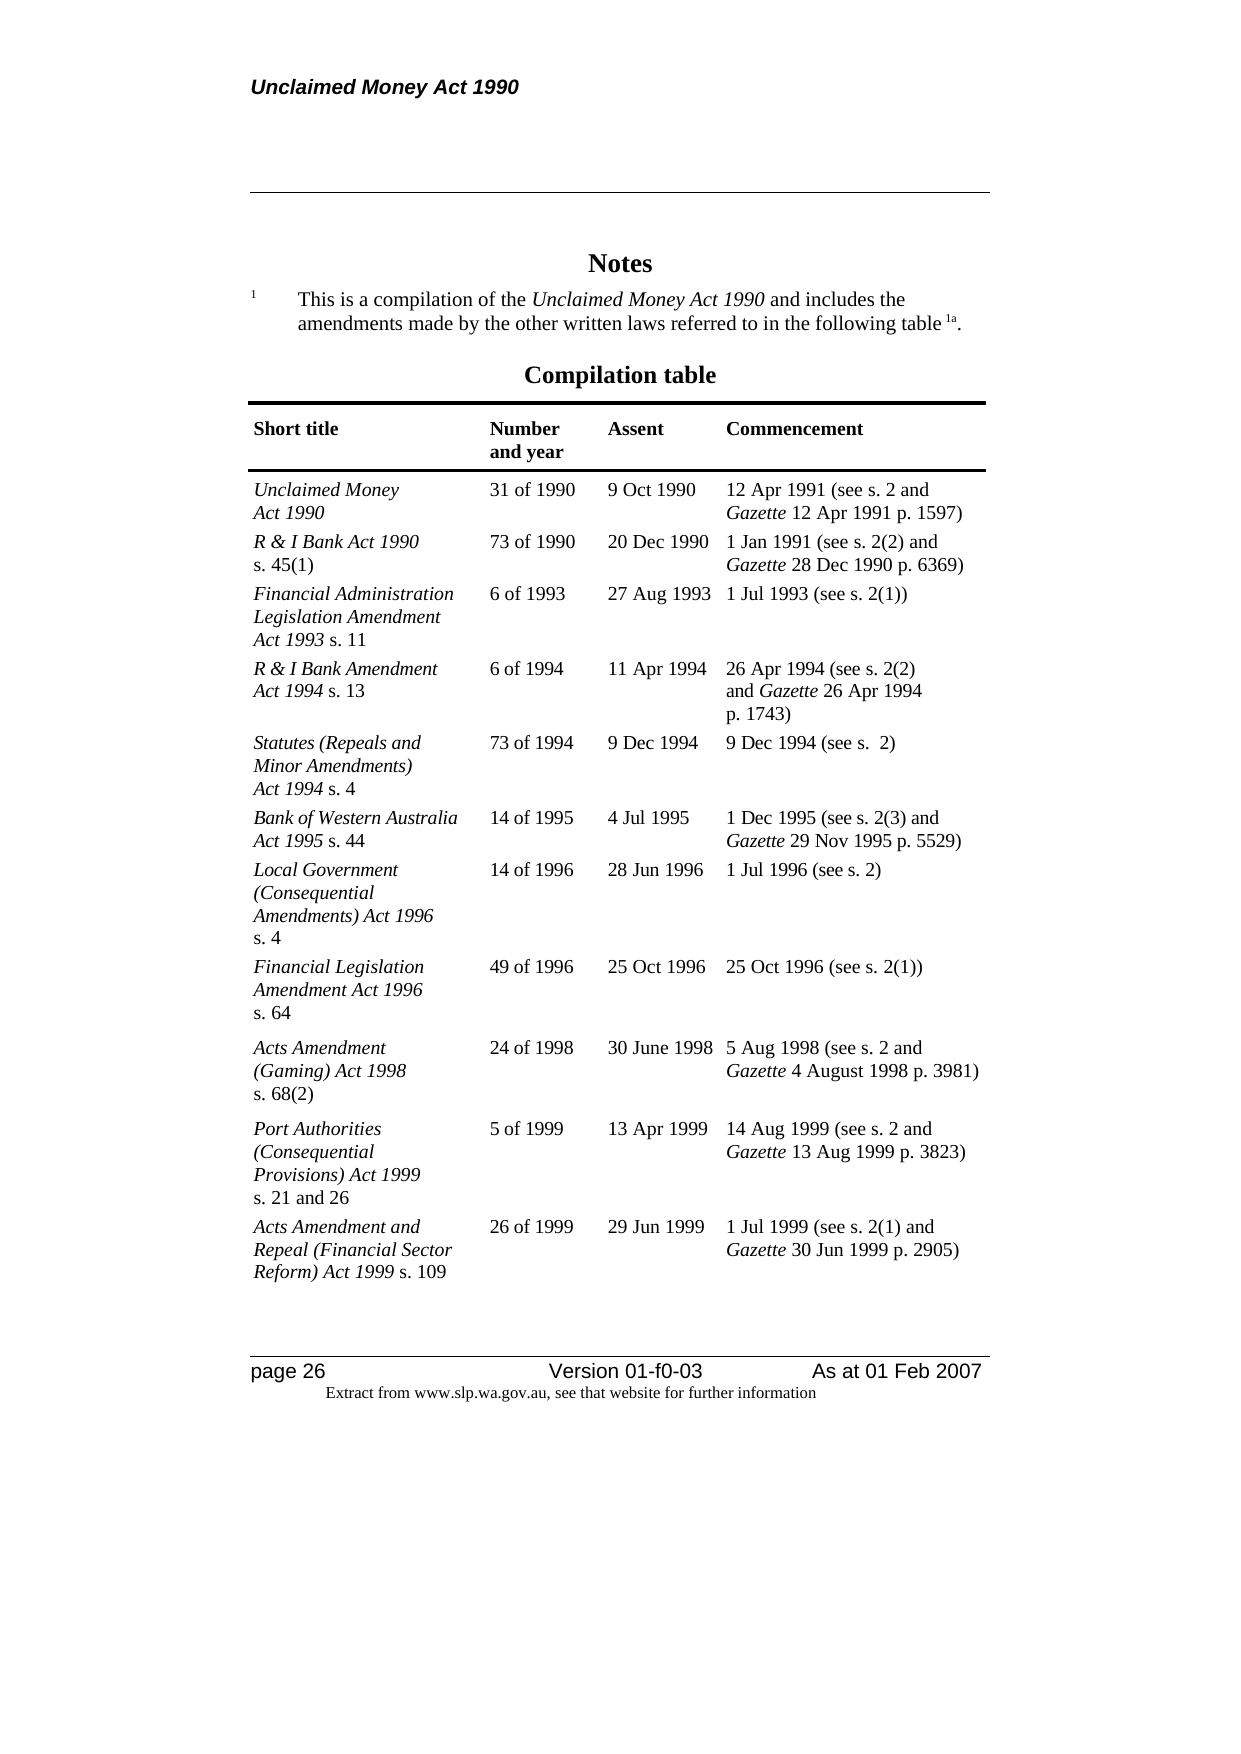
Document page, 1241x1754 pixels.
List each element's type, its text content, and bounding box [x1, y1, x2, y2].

table_cell 6 of 1993 [484, 576, 602, 650]
table_cell 28 Jun 1996 [602, 852, 720, 949]
table_cell 30 June 1998 [602, 1024, 720, 1105]
table_cell 1 Jul 1999 (see s. 2(1) and Gazette 30 Jun 1999 p. 2905) [720, 1209, 986, 1283]
table_cell Acts Amendment (Gaming) Act 1998 s. 68(2) [248, 1024, 484, 1105]
table_cell 1 Jul 1996 (see s. 2) [720, 852, 986, 949]
table_cell 13 Apr 1999 [602, 1105, 720, 1208]
table_cell 9 Dec 1994 (see s. 2) [720, 725, 986, 800]
table_cell 24 of 1998 [484, 1024, 602, 1105]
table_cell Statutes (Repeals and Minor Amendments) Act 1994 s. 4 [248, 725, 484, 800]
table_cell 9 Oct 1990 [602, 472, 720, 524]
table_cell Financial Legislation Amendment Act 1996 s. 64 [248, 949, 484, 1024]
text 1 This is a compilation of the Unclaimed Money Act 1990 and includes the amendments made by the other written laws referred to in the following table 1a. [250, 287, 990, 335]
table_cell 14 of 1995 [484, 800, 602, 852]
table_cell 9 Dec 1994 [602, 725, 720, 800]
table_cell 1 Jan 1991 (see s. 2(2) and Gazette 28 Dec 1990 p. 6369) [720, 524, 986, 576]
table_cell R & I Bank Act 1990 s. 45(1) [248, 524, 484, 576]
table_cell 26 of 1999 [484, 1209, 602, 1283]
table_cell 5 Aug 1998 (see s. 2 and Gazette 4 August 1998 p. 3981) [720, 1024, 986, 1105]
table_cell Local Government (Consequential Amendments) Act 1996 s. 4 [248, 852, 484, 949]
table_cell 20 Dec 1990 [602, 524, 720, 576]
table_cell 26 Apr 1994 (see s. 2(2) and Gazette 26 Apr 1994 p. 1743) [720, 650, 986, 725]
table_cell 11 Apr 1994 [602, 650, 720, 725]
subtitle Compilation table [250, 360, 990, 389]
table_cell 29 Jun 1999 [602, 1209, 720, 1283]
table_cell 14 of 1996 [484, 852, 602, 949]
table_cell 1 Dec 1995 (see s. 2(3) and Gazette 29 Nov 1995 p. 5529) [720, 800, 986, 852]
table_cell Acts Amendment and Repeal (Financial Sector Reform) Act 1999 s. 109 [248, 1209, 484, 1283]
subtitle Notes [250, 247, 990, 279]
table_header Short title [248, 405, 484, 469]
table_cell 1 Jul 1993 (see s. 2(1)) [720, 576, 986, 650]
table_header Assent [602, 405, 720, 469]
table_cell 6 of 1994 [484, 650, 602, 725]
table_cell Port Authorities (Consequential Provisions) Act 1999 s. 21 and 26 [248, 1105, 484, 1208]
table_cell 14 Aug 1999 (see s. 2 and Gazette 13 Aug 1999 p. 3823) [720, 1105, 986, 1208]
table_header Commencement [720, 405, 986, 469]
table_cell 73 of 1994 [484, 725, 602, 800]
table_cell 25 Oct 1996 (see s. 2(1)) [720, 949, 986, 1024]
table_cell 73 of 1990 [484, 524, 602, 576]
table_cell 12 Apr 1991 (see s. 2 and Gazette 12 Apr 1991 p. 1597) [720, 472, 986, 524]
table_cell Bank of Western Australia Act 1995 s. 44 [248, 800, 484, 852]
table_cell 4 Jul 1995 [602, 800, 720, 852]
table_cell R & I Bank Amendment Act 1994 s. 13 [248, 650, 484, 725]
table_cell 25 Oct 1996 [602, 949, 720, 1024]
table_header Number and year [484, 405, 602, 469]
table_cell 5 of 1999 [484, 1105, 602, 1208]
table_cell 31 of 1990 [484, 472, 602, 524]
table_cell Unclaimed Money Act 1990 [248, 472, 484, 524]
table_cell 27 Aug 1993 [602, 576, 720, 650]
table_cell Financial Administration Legislation Amendment Act 1993 s. 11 [248, 576, 484, 650]
table_cell 49 of 1996 [484, 949, 602, 1024]
